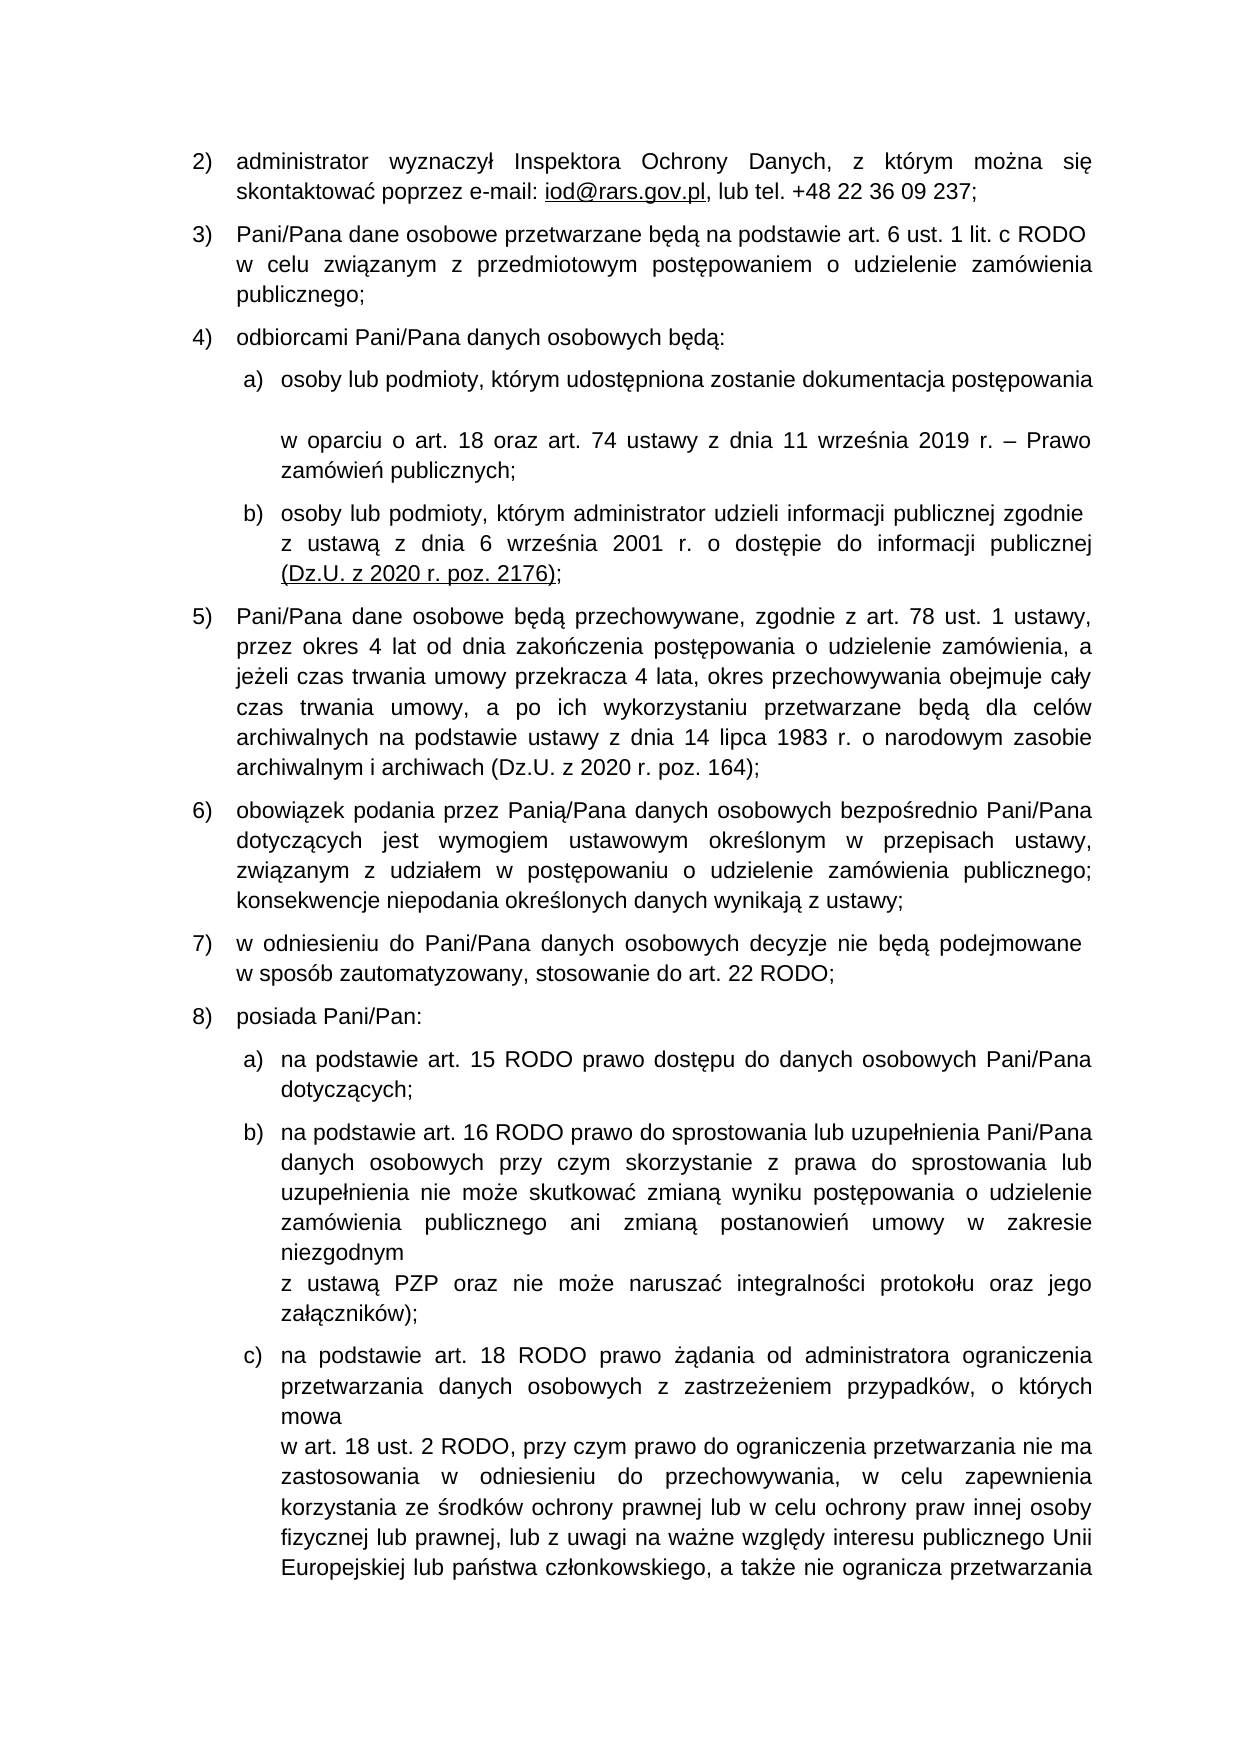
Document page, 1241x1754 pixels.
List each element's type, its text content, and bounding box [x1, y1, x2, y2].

list Pani/Pana dane osobowe przetwarzane będą na podstawie art. 6 ust. 1 lit. c RODO w celu związanym z przedmiotowym postępowaniem o udzielenie zamówienia publicznego; [192, 221, 1093, 307]
list administrator wyznaczył Inspektora Ochrony Danych, z którym można się skontaktować poprzez e-mail: iod@rars.gov.pl, lub tel. +48 22 36 09 237; [192, 148, 1093, 204]
list na podstawie art. 15 RODO prawo dostępu do danych osobowych Pani/Pana dotyczących; [243, 1046, 1093, 1102]
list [243, 1342, 1093, 1580]
list odbiorcami Pani/Pana danych osobowych będą: [192, 324, 1093, 350]
list osoby lub podmioty, którym udostępniona zostanie dokumentacja postępowania w oparciu o art. 18 oraz art. 74 ustawy z dnia 11 września 2019 r. – Prawo zamówień publicznych; [243, 366, 1093, 483]
list Pani/Pana dane osobowe będą przechowywane, zgodnie z art. 78 ust. 1 ustawy, przez okres 4 lat od dnia zakończenia postępowania o udzielenie zamówienia, a jeżeli czas trwania umowy przekracza 4 lata, okres przechowywania obejmuje cały czas trwania umowy, a po ich wykorzystaniu przetwarzane będą dla celów archiwalnych na podstawie ustawy z dnia 14 lipca 1983 r. o narodowym zasobie archiwalnym i archiwach (Dz.U. z 2020 r. poz. 164); [192, 603, 1093, 780]
list w odniesieniu do Pani/Pana danych osobowych decyzje nie będą podejmowane w sposób zautomatyzowany, stosowanie do art. 22 RODO; [192, 930, 1093, 986]
list na podstawie art. 16 RODO prawo do sprostowania lub uzupełnienia Pani/Pana danych osobowych przy czym skorzystanie z prawa do sprostowania lub uzupełnienia nie może skutkować zmianą wyniku postępowania o udzielenie zamówienia publicznego ani zmianą postanowień umowy w zakresie niezgodnym z ustawą PZP oraz nie może naruszać integralności protokołu oraz jego załączników); [243, 1118, 1093, 1326]
list osoby lub podmioty, którym administrator udzieli informacji publicznej zgodnie z ustawą z dnia 6 września 2001 r. o dostępie do informacji publicznej (Dz.U. z 2020 r. poz. 2176); [243, 500, 1093, 586]
list obowiązek podania przez Panią/Pana danych osobowych bezpośrednio Pani/Pana dotyczących jest wymogiem ustawowym określonym w przepisach ustawy, związanym z udziałem w postępowaniu o udzielenie zamówienia publicznego; konsekwencje niepodania określonych danych wynikają z ustawy; [192, 797, 1093, 913]
list posiada Pani/Pan: [192, 1003, 1093, 1029]
